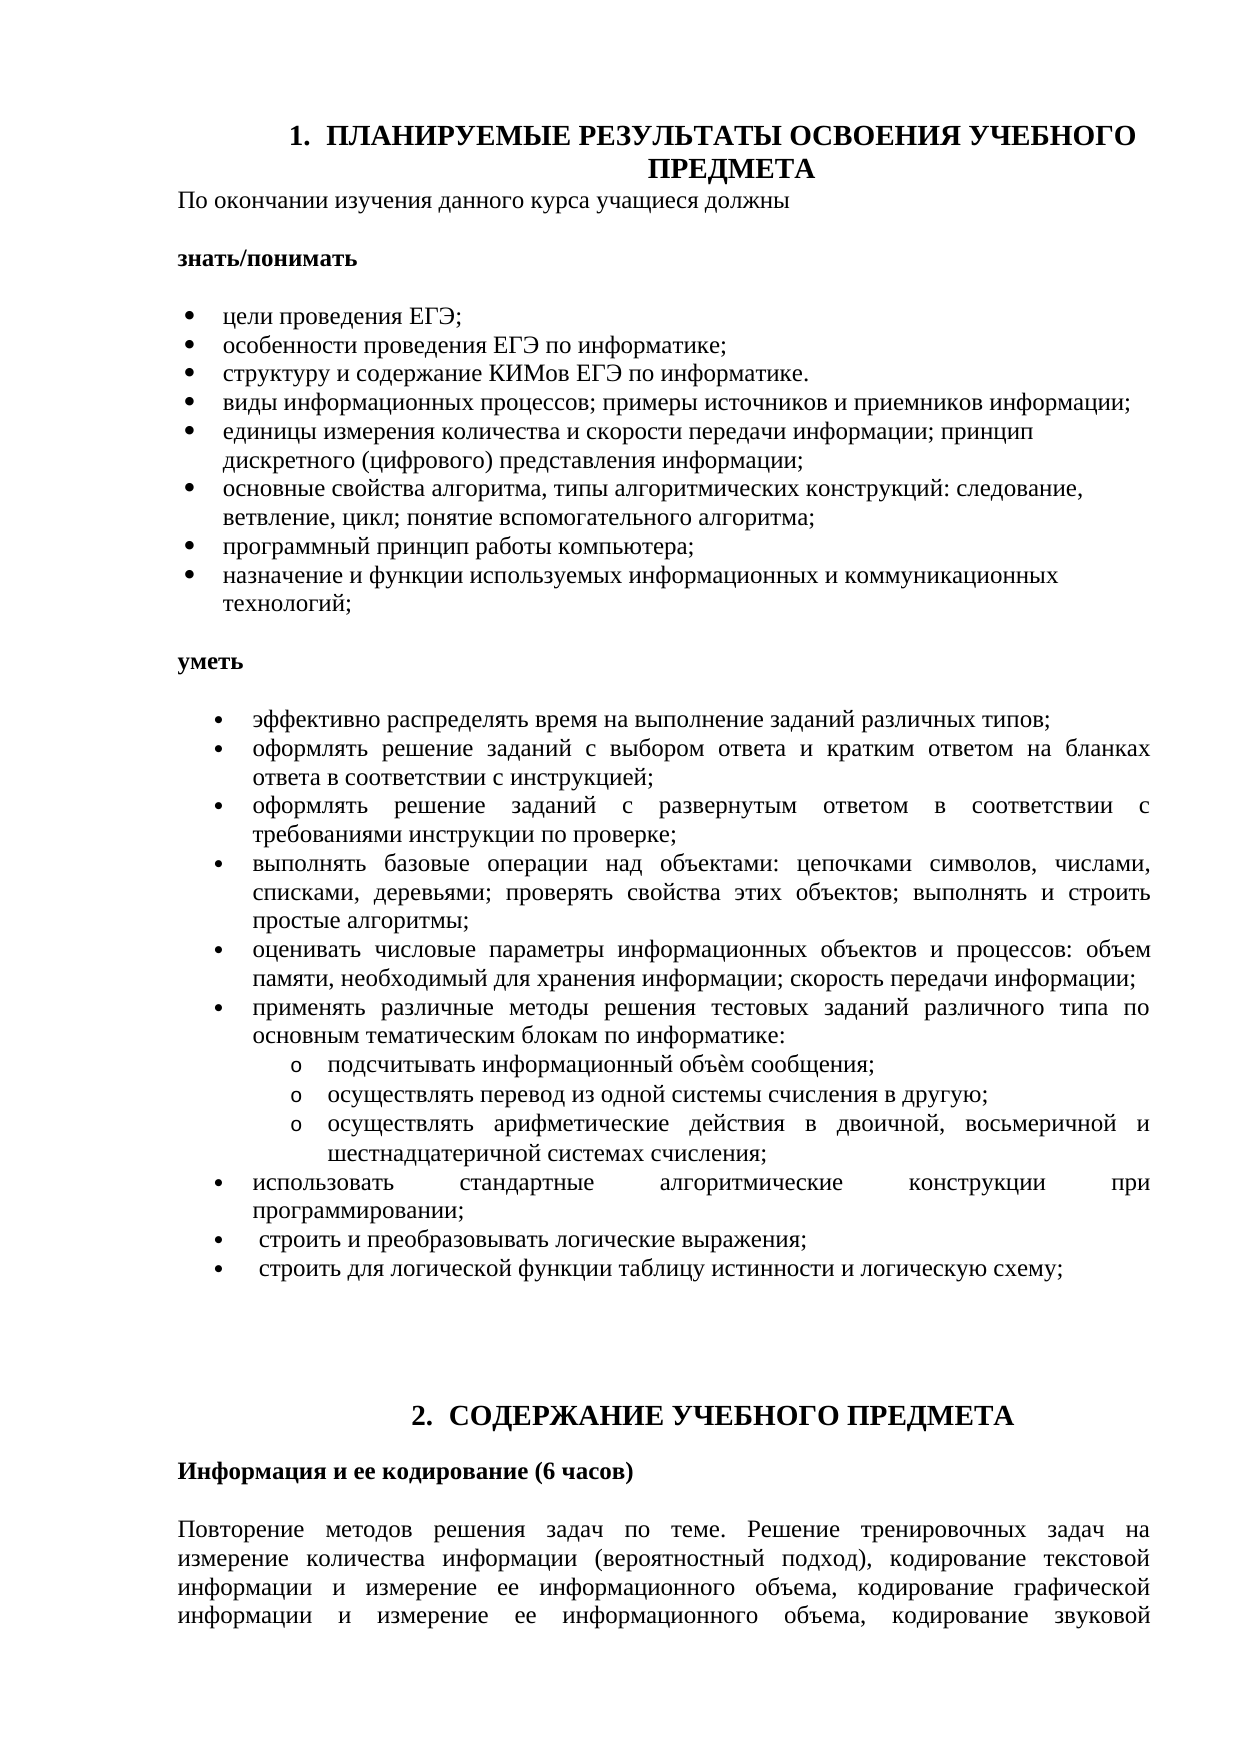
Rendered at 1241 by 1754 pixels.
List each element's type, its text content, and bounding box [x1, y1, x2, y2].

list применять различные методы решения тестовых заданий различного типа по основным тематическим блокам по информатике: [215, 992, 1152, 1049]
list осуществлять арифметические действия в двоичной, восьмеричной и шестнадцатеричной системах счисления; [290, 1108, 1152, 1167]
list структуру и содержание КИМов ЕГЭ по информатике. [185, 358, 1152, 387]
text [177, 1514, 1152, 1629]
list строить для логической функции таблицу истинности и логическую схему; [215, 1253, 1152, 1282]
list эффективно распределять время на выполнение заданий различных типов; [215, 704, 1152, 733]
list СОДЕРЖАНИЕ УЧЕБНОГО ПРЕДМЕТА [274, 1398, 1152, 1431]
list выполнять базовые операции над объектами: цепочками символов, числами, списками, деревьями; проверять свойства этих объектов; выполнять и строить простые алгоритмы; [215, 848, 1152, 934]
text уметь [177, 646, 1152, 675]
list оформлять решение заданий с развернутым ответом в соответствии с требованиями инструкции по проверке; [215, 791, 1152, 848]
list единицы измерения количества и скорости передачи информации; принцип дискретного (цифрового) представления информации; [185, 416, 1152, 473]
text По окончании изучения данного курса учащиеся должны [177, 185, 1152, 214]
text Информация и ее кодирование (6 часов) [177, 1456, 1152, 1485]
list виды информационных процессов; примеры источников и приемников информации; [185, 387, 1152, 416]
list назначение и функции используемых информационных и коммуникационных технологий; [185, 560, 1152, 617]
list оформлять решение заданий с выбором ответа и кратким ответом на бланках ответа в соответствии с инструкцией; [215, 733, 1152, 791]
list особенности проведения ЕГЭ по информатике; [185, 330, 1152, 358]
list оценивать числовые параметры информационных объектов и процессов: объем памяти, необходимый для хранения информации; скорость передачи информации; [215, 934, 1152, 992]
list строить и преобразовывать логические выражения; [215, 1224, 1152, 1253]
list подсчитывать информационный объѐм сообщения; [290, 1049, 1152, 1079]
list использовать стандартные алгоритмические конструкции при программировании; [215, 1167, 1152, 1224]
text знать/понимать [177, 243, 1152, 272]
list программный принцип работы компьютера; [185, 531, 1152, 560]
list осуществлять перевод из одной системы счисления в другую; [290, 1079, 1152, 1108]
list основные свойства алгоритма, типы алгоритмических конструкций: следование, ветвление, цикл; понятие вспомогательного алгоритма; [185, 473, 1152, 531]
list цели проведения ЕГЭ; [185, 301, 1152, 330]
list ПЛАНИРУЕМЫЕ РЕЗУЛЬТАТЫ ОСВОЕНИЯ УЧЕБНОГО ПРЕДМЕТА [274, 118, 1152, 185]
